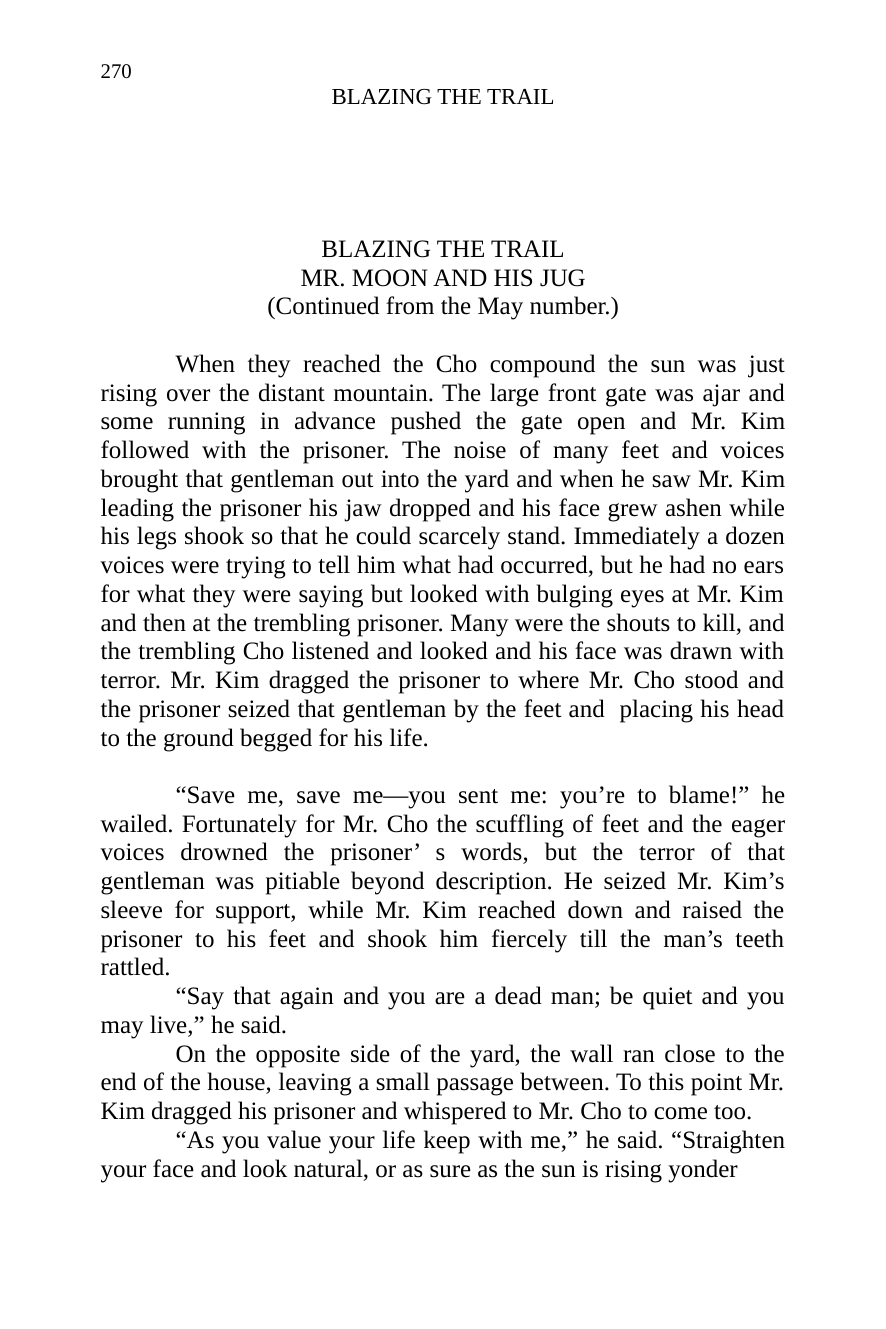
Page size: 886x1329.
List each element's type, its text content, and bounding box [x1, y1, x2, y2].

text (Continued from the May number.) [100, 291, 786, 320]
text “As you value your life keep with me,” he said. “Straighten your face and look natural, or as sure as the sun is rising yonder [100, 1125, 786, 1182]
text “Say that again and you are a dead man; be quiet and you may live,” he said. [100, 981, 786, 1039]
text When they reached the Cho compound the sun was just rising over the distant mountain. The large front gate was ajar and some running in advance pushed the gate open and Mr. Kim followed with the prisoner. The noise of many feet and voices brought that gentleman out into the yard and when he saw Mr. Kim leading the prisoner his jaw dropped and his face grew ashen while his legs shook so that he could scarcely stand. Immediately a dozen voices were trying to tell him what had occurred, but he had no ears for what they were saying but looked with bulging eyes at Mr. Kim and then at the trembling prisoner. Many were the shouts to kill, and the trembling Cho listened and looked and his face was drawn with terror. Mr. Kim dragged the prisoner to where Mr. Cho stood and the prisoner seized that gentleman by the feet and placing his head to the ground begged for his life. [100, 349, 786, 751]
text MR. MOON AND HIS JUG [100, 263, 786, 291]
text “Save me, save me—you sent me: you’re to blame!” he wailed. Fortunately for Mr. Cho the scuffling of feet and the eager voices drowned the prisoner’ s words, but the terror of that gentleman was pitiable beyond description. He seized Mr. Kim’s sleeve for support, while Mr. Kim reached down and raised the prisoner to his feet and shook him fiercely till the man’s teeth rattled. [100, 780, 786, 981]
text On the opposite side of the yard, the wall ran close to the end of the house, leaving a small passage between. To this point Mr. Kim dragged his prisoner and whispered to Mr. Cho to come too. [100, 1039, 786, 1125]
text BLAZING THE TRAIL [100, 234, 786, 263]
